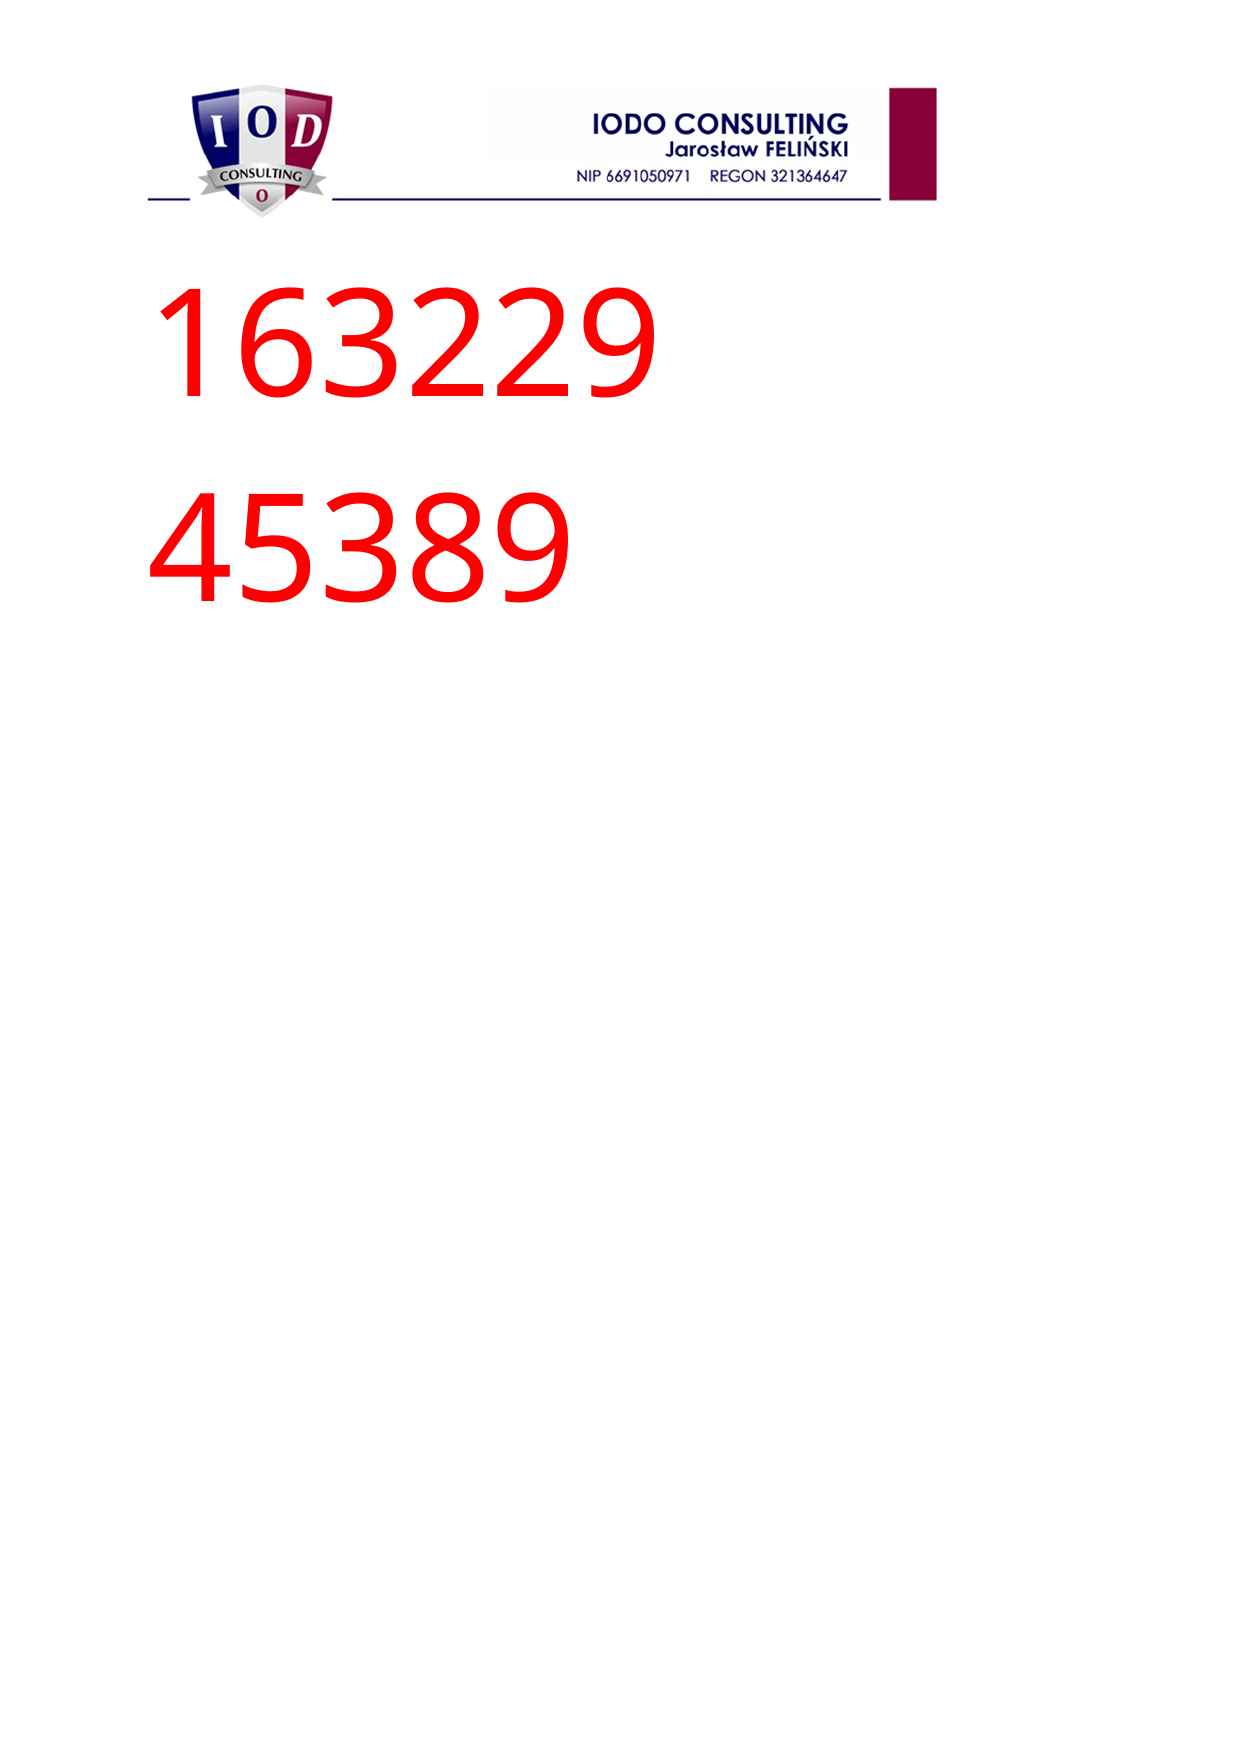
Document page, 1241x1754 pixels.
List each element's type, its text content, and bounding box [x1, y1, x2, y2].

text 163229 45389 [148, 236, 1093, 645]
picture [147, 73, 937, 237]
